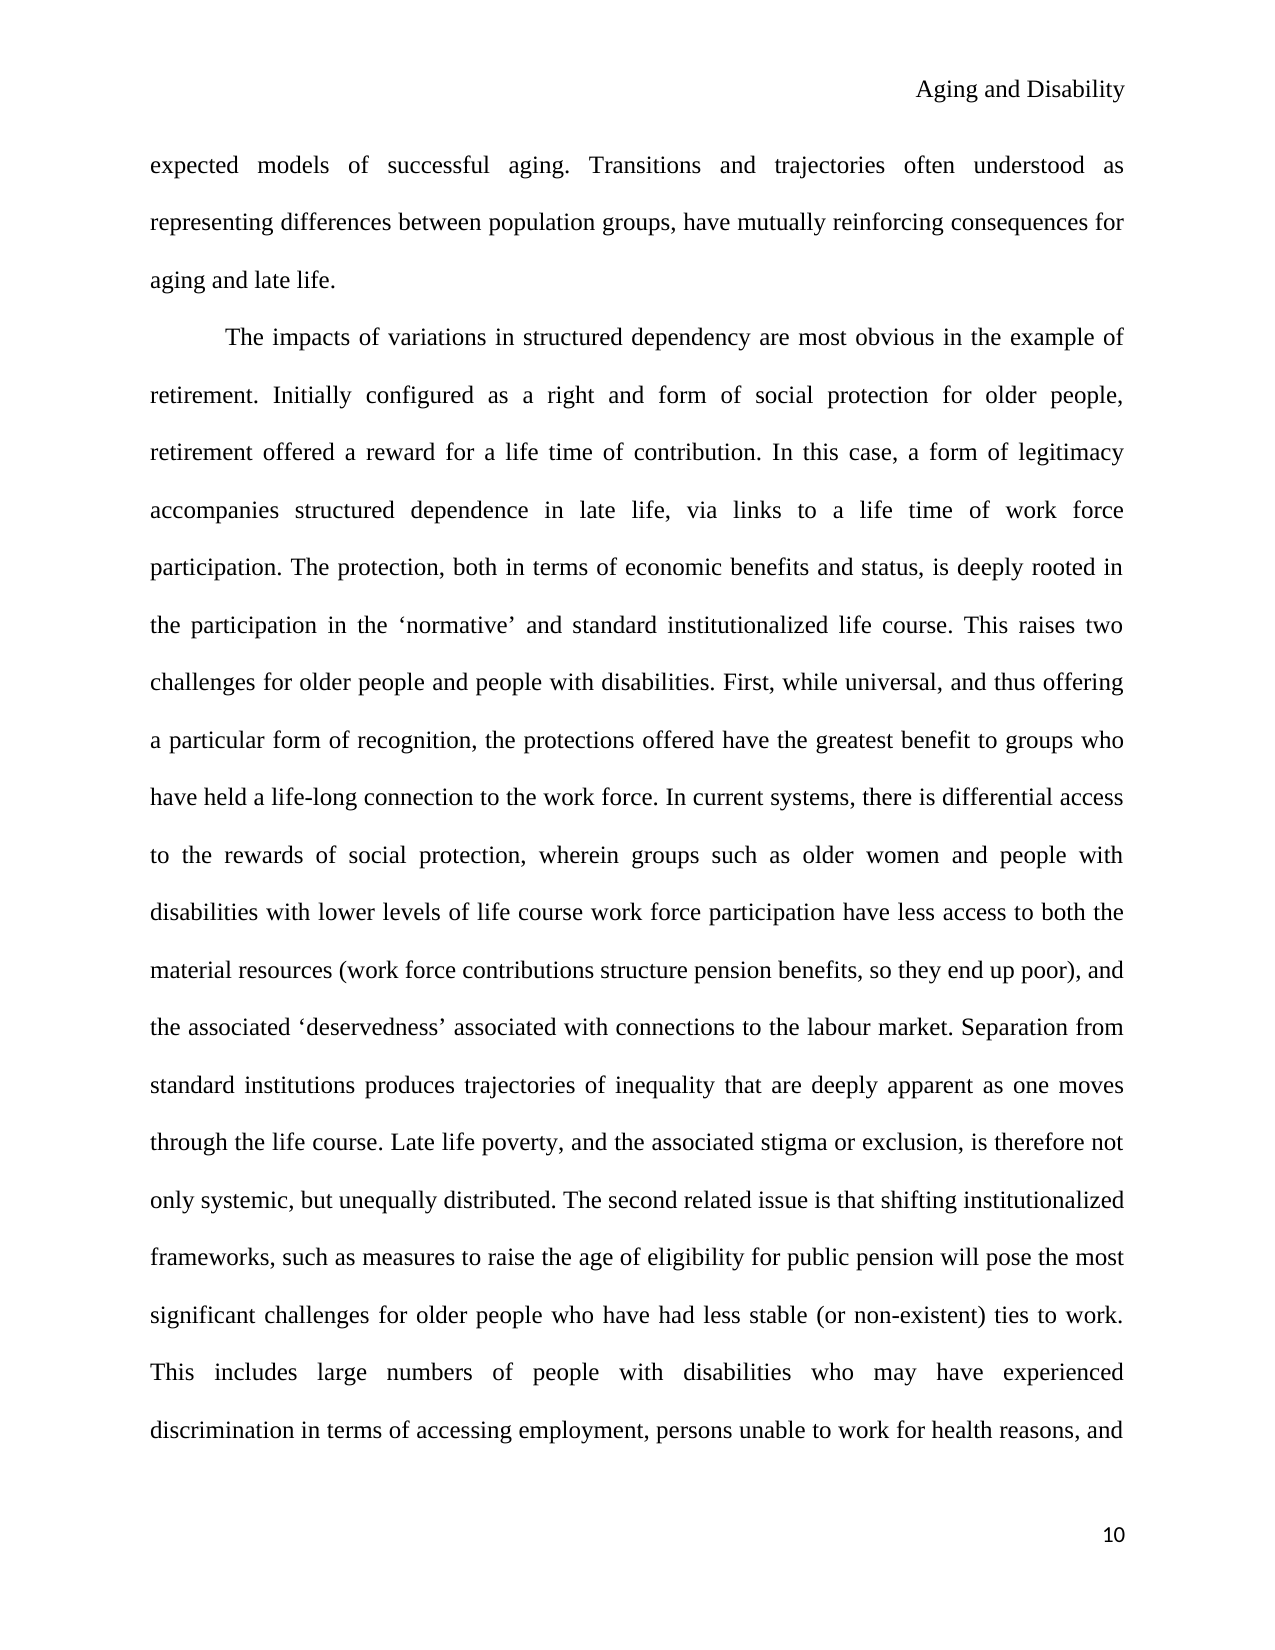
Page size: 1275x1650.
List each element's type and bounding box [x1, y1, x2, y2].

text [150, 150, 1125, 294]
text [150, 322, 1125, 1444]
